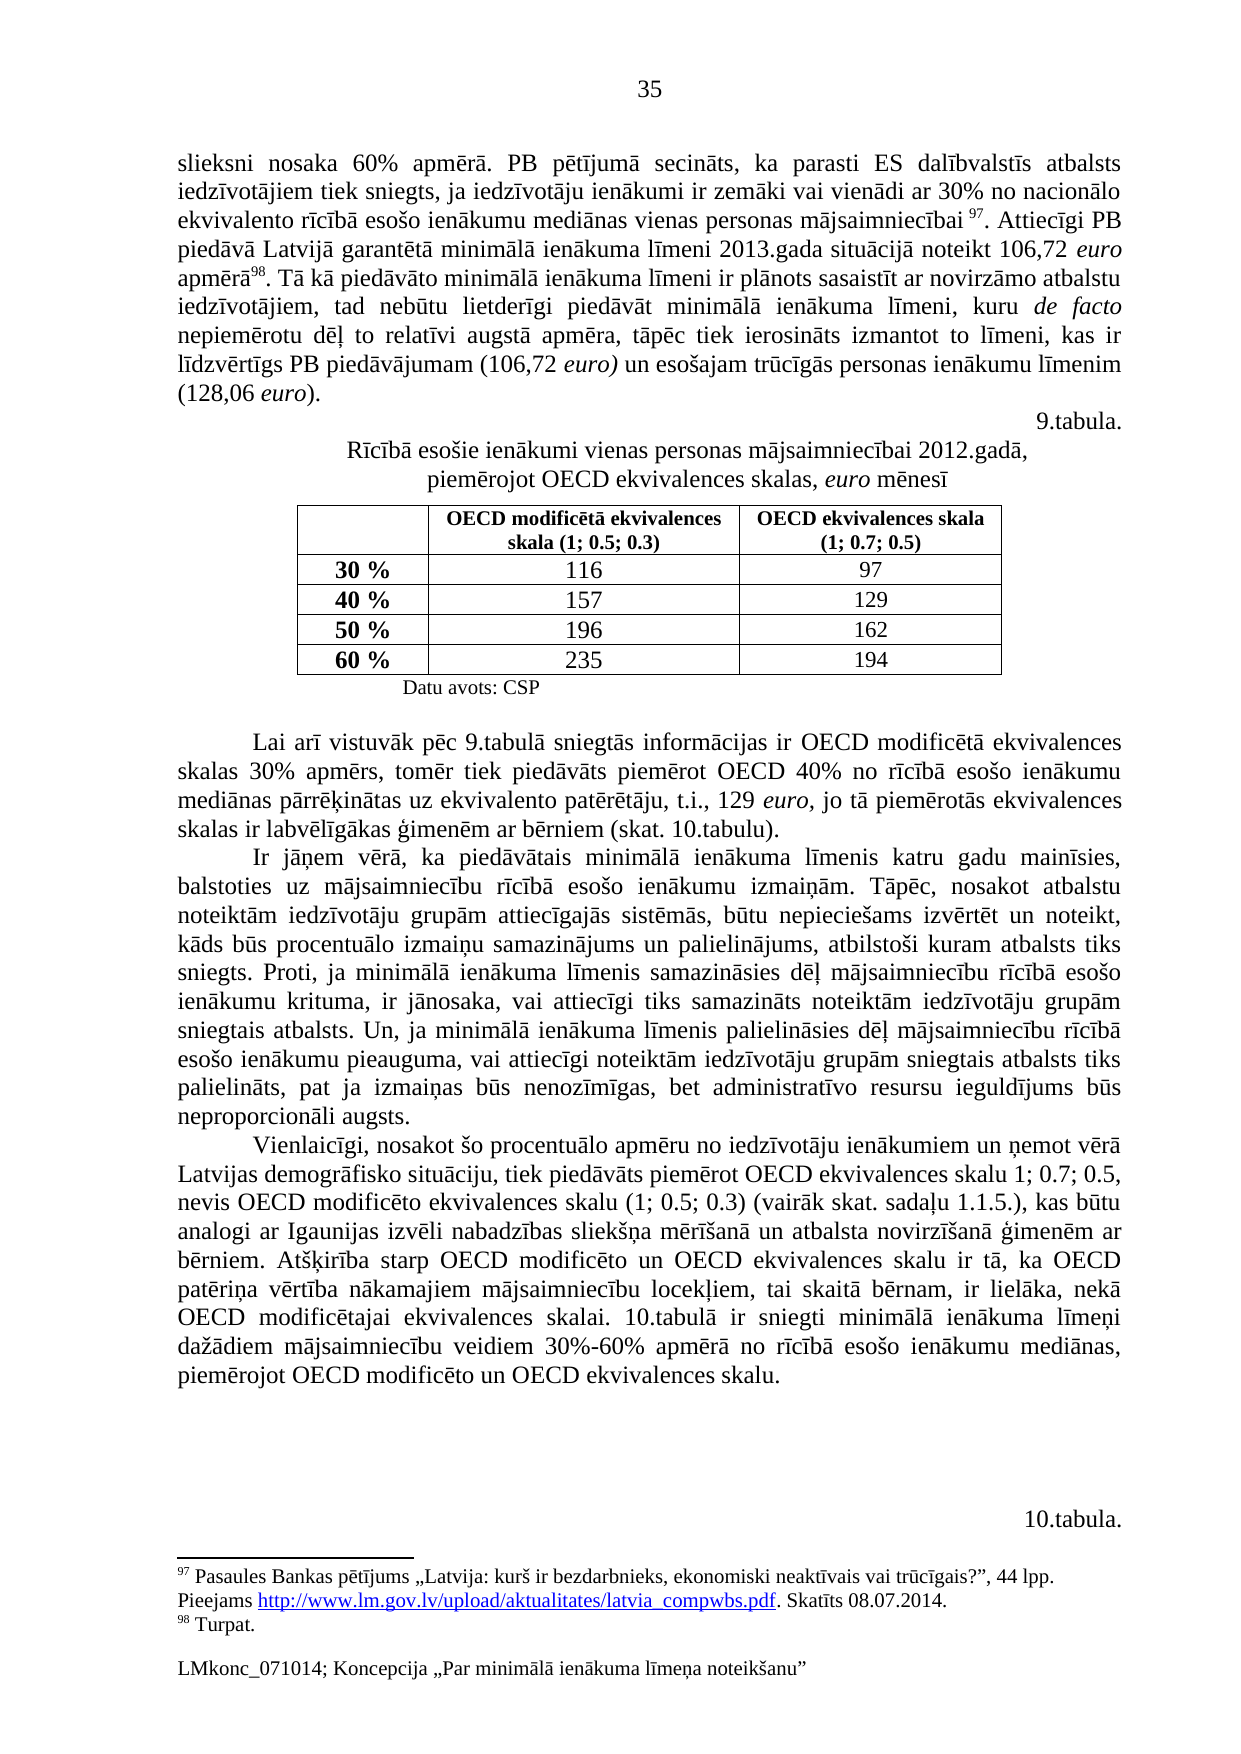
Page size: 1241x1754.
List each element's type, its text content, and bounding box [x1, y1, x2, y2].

text Lai arī vistuvāk pēc 9.tabulā sniegtās informācijas ir OECD modificētā ekvivalences skalas 30% apmērs, tomēr tiek piedāvāts piemērot OECD 40% no rīcībā esošo ienākumu mediānas pārrēķinātas uz ekvivalento patērētāju, t.i., 129 euro, jo tā piemērotās ekvivalences skalas ir labvēlīgākas ģimenēm ar bērniem (skat. 10.tabulu). [177, 727, 1122, 842]
table_cell 40 % [298, 585, 428, 614]
text 10.tabula. [177, 1504, 1122, 1532]
text piemērojot OECD ekvivalences skalas, euro mēnesī [177, 464, 1122, 493]
table_cell 60 % [298, 645, 428, 673]
text Ir jāņem vērā, ka piedāvātais minimālā ienākuma līmenis katru gadu mainīsies, balstoties uz mājsaimniecību rīcībā esošo ienākumu izmaiņām. Tāpēc, nosakot atbalstu noteiktām iedzīvotāju grupām attiecīgajās sistēmās, būtu nepieciešams izvērtēt un noteikt, kāds būs procentuālo izmaiņu samazinājums un palielinājums, atbilstoši kuram atbalsts tiks sniegts. Proti, ja minimālā ienākuma līmenis samazināsies dēļ mājsaimniecību rīcībā esošo ienākumu krituma, ir jānosaka, vai attiecīgi tiks samazināts noteiktām iedzīvotāju grupām sniegtais atbalsts. Un, ja minimālā ienākuma līmenis palielināsies dēļ mājsaimniecību rīcībā esošo ienākumu pieauguma, vai attiecīgi noteiktām iedzīvotāju grupām sniegtais atbalsts tiks palielināts, pat ja izmaiņas būs nenozīmīgas, bet administratīvo resursu ieguldījums būs neproporcionāli augsts. [177, 842, 1122, 1130]
table_cell 235 [429, 645, 739, 673]
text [177, 148, 1122, 406]
text Vienlaicīgi, nosakot šo procentuālo apmēru no iedzīvotāju ienākumiem un ņemot vērā Latvijas demogrāfisko situāciju, tiek piedāvāts piemērot OECD ekvivalences skalu 1; 0.7; 0.5, nevis OECD modificēto ekvivalences skalu (1; 0.5; 0.3) (vairāk skat. sadaļu 1.1.5.), kas būtu analogi ar Igaunijas izvēli nabadzības sliekšņa mērīšanā un atbalsta novirzīšanā ģimenēm ar bērniem. Atšķirība starp OECD modificēto un OECD ekvivalences skalu ir tā, ka OECD patēriņa vērtība nākamajiem mājsaimniecību locekļiem, tai skaitā bērnam, ir lielāka, nekā OECD modificētajai ekvivalences skalai. 10.tabulā ir sniegti minimālā ienākuma līmeņi dažādiem mājsaimniecību veidiem 30%-60% apmērā no rīcībā esošo ienākumu mediānas, piemērojot OECD modificēto un OECD ekvivalences skalu. [177, 1130, 1122, 1389]
text Datu avots: CSP [327, 674, 1122, 699]
table_cell 30 % [298, 555, 428, 584]
table_cell 129 [740, 585, 1001, 614]
table_header OECD ekvivalences skala (1; 0.7; 0.5) [740, 506, 1001, 554]
table_header OECD modificētā ekvivalences skala (1; 0.5; 0.3) [429, 506, 739, 554]
table_cell 194 [740, 645, 1001, 673]
table_cell 196 [429, 615, 739, 644]
table_cell 157 [429, 585, 739, 614]
table_cell 50 % [298, 615, 428, 644]
text 9.tabula. [177, 406, 1122, 435]
table_header [298, 506, 428, 554]
table_cell 97 [740, 555, 1001, 584]
table_cell 162 [740, 615, 1001, 644]
table_cell 116 [429, 555, 739, 584]
text Rīcībā esošie ienākumi vienas personas mājsaimniecībai 2012.gadā, [177, 435, 1122, 464]
